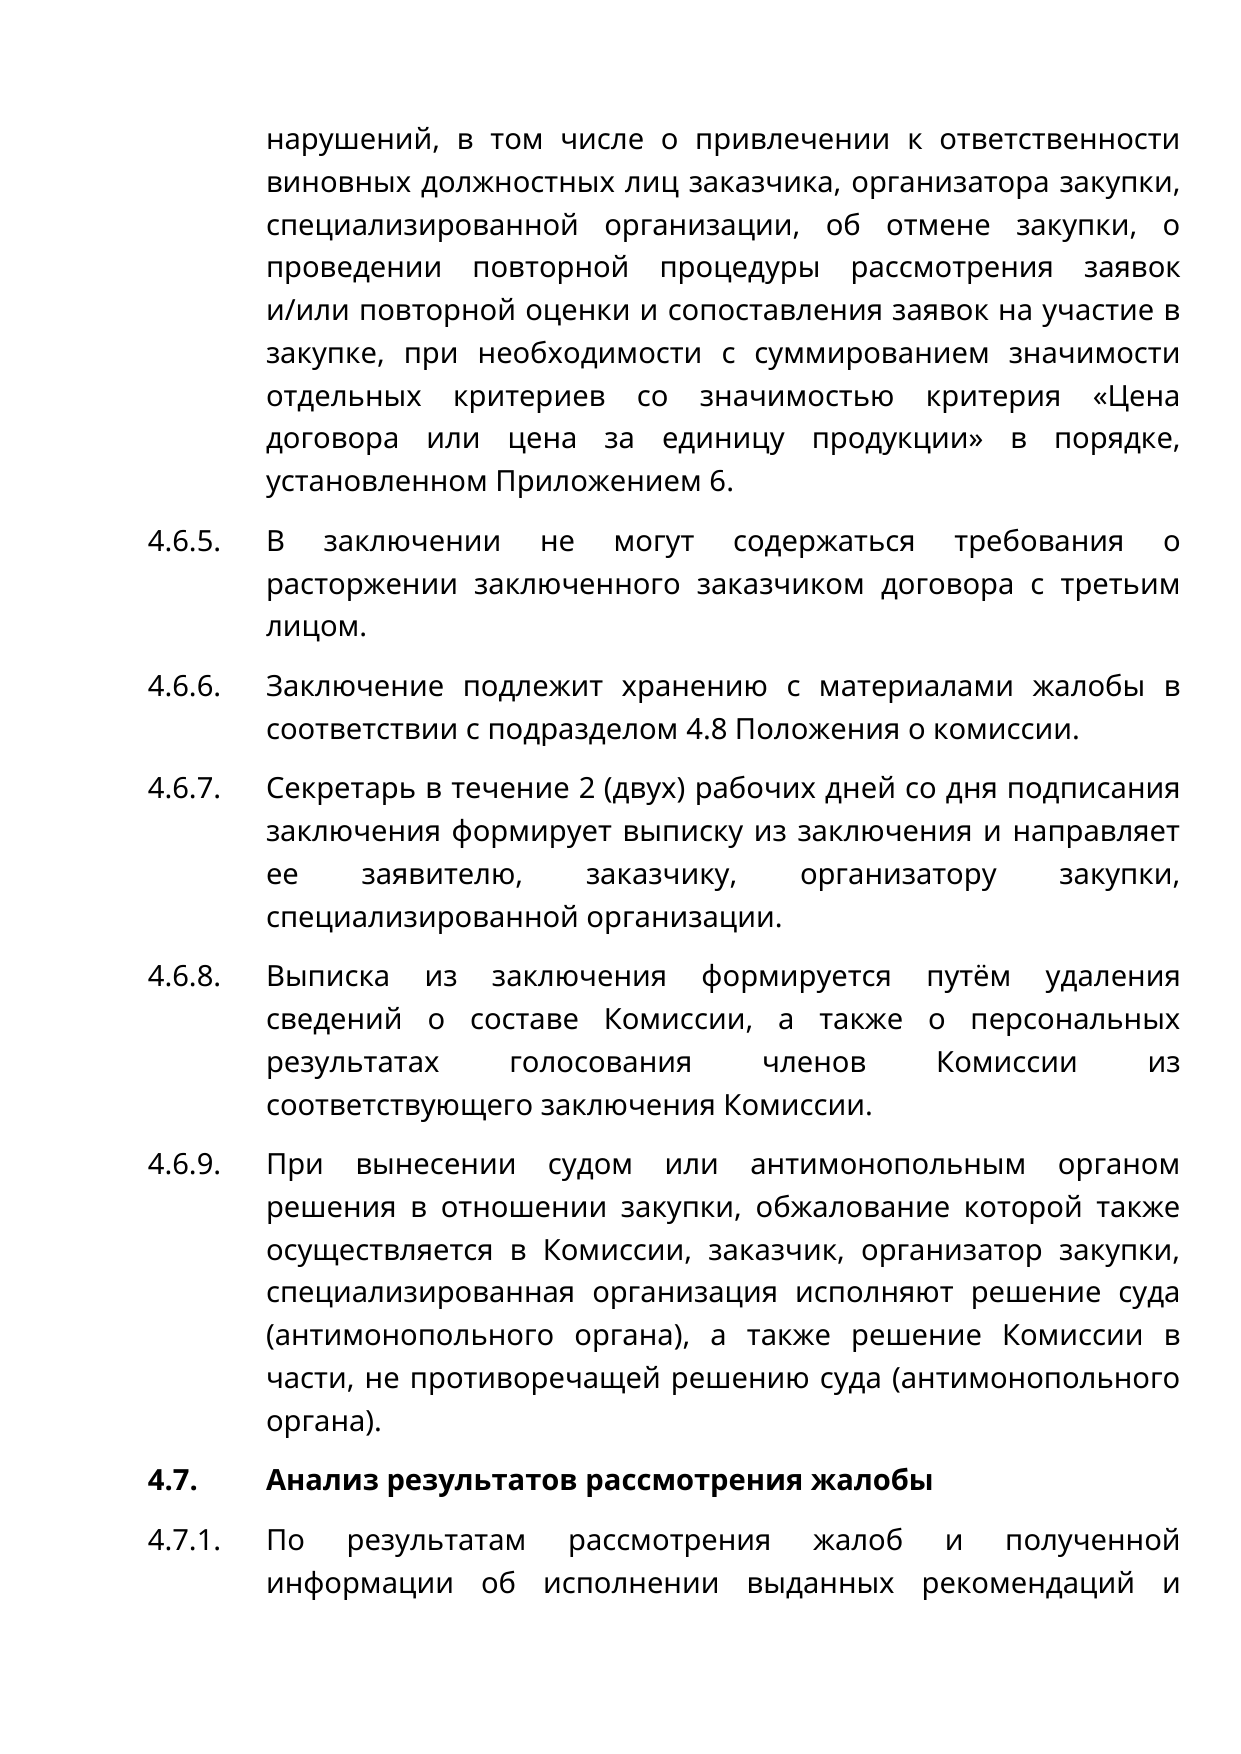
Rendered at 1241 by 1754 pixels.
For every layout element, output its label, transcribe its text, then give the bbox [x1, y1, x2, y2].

list Анализ результатов рассмотрения жалобы [148, 1460, 1181, 1499]
list Секретарь в течение 2 (двух) рабочих дней со дня подписания заключения формирует выписку из заключения и направляет ее заявителю, заказчику, организатору закупки, специализированной организации. [148, 767, 1181, 936]
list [148, 118, 1181, 500]
list Выписка из заключения формируется путём удаления сведений о составе Комиссии, а также о персональных результатах голосования членов Комиссии из соответствующего заключения Комиссии. [148, 955, 1181, 1123]
list При вынесении судом или антимонопольным органом решения в отношении закупки, обжалование которой также осуществляется в Комиссии, заказчик, организатор закупки, специализированная организация исполняют решение суда (антимонопольного органа), а также решение Комиссии в части, не противоречащей решению суда (антимонопольного органа). [148, 1143, 1181, 1440]
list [148, 1519, 1181, 1602]
list Заключение подлежит хранению с материалами жалобы в соответствии с подразделом 4.8 Положения о комиссии. [148, 665, 1181, 748]
list В заключении не могут содержаться требования о расторжении заключенного заказчиком договора с третьим лицом. [148, 520, 1181, 645]
